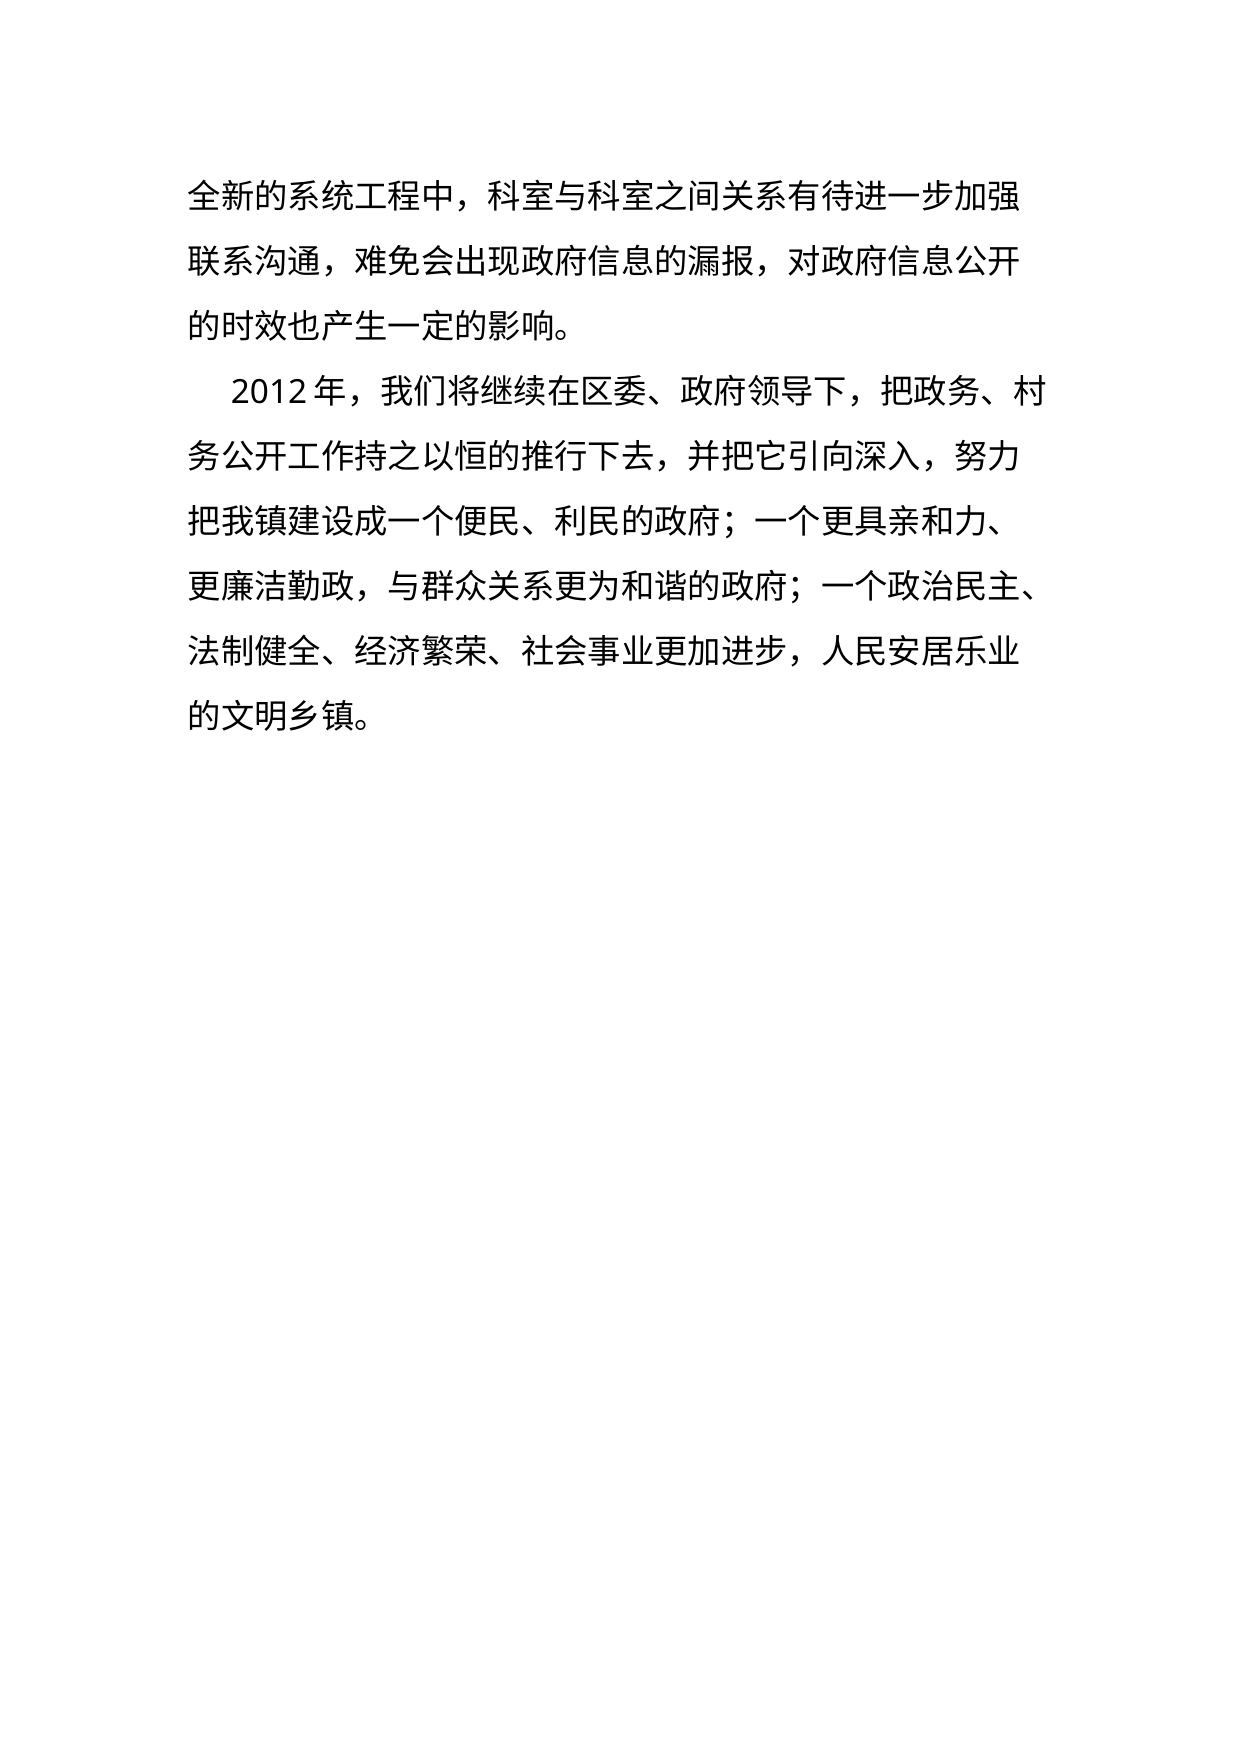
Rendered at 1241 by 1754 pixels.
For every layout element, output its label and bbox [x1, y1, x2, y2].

text [187, 162, 1053, 747]
